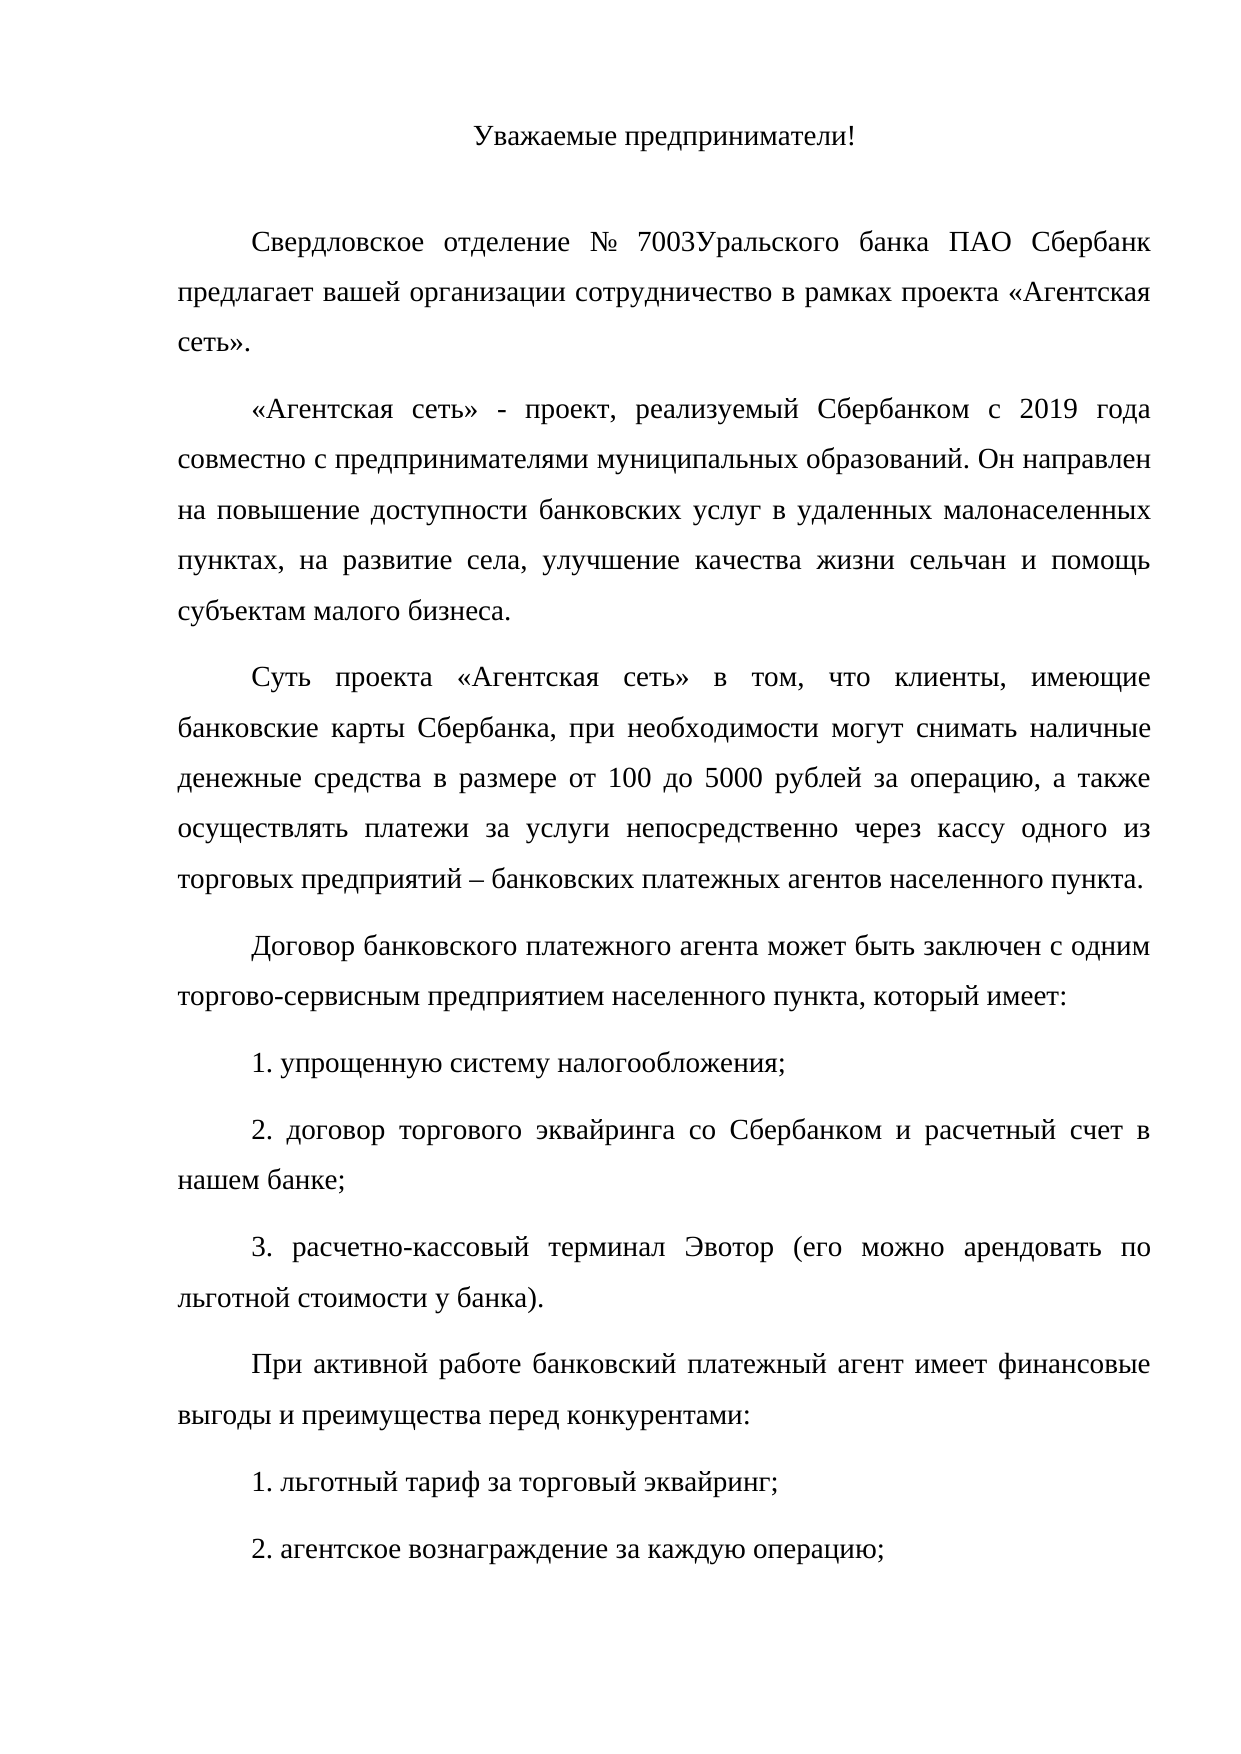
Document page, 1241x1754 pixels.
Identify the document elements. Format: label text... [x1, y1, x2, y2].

text 2. агентское вознаграждение за каждую операцию; [177, 1531, 1152, 1564]
text При активной работе банковский платежный агент имеет финансовые выгоды и преимущества перед конкурентами: [177, 1347, 1152, 1431]
text 1. льготный тариф за торговый эквайринг; [177, 1464, 1152, 1497]
text 1. упрощенную систему налогообложения; [177, 1045, 1152, 1079]
text Уважаемые предприниматели! [177, 118, 1152, 152]
text 2. договор торгового эквайринга со Сбербанком и расчетный счет в нашем банке; [177, 1112, 1152, 1196]
text Суть проекта «Агентская сеть» в том, что клиенты, имеющие банковские карты Сбербанка, при необходимости могут снимать наличные денежные средства в размере от 100 до 5000 рублей за операцию, а также осуществлять платежи за услуги непосредственно через кассу одного из торговых предприятий – банковских платежных агентов населенного пункта. [177, 659, 1152, 894]
text Свердловское отделение № 7003Уральского банка ПАО Сбербанк предлагает вашей организации сотрудничество в рамках проекта «Агентская сеть». [177, 224, 1152, 358]
text 3. расчетно-кассовый терминал Эвотор (его можно арендовать по льготной стоимости у банка). [177, 1229, 1152, 1313]
text «Агентская сеть» - проект, реализуемый Сбербанком с 2019 года совместно с предпринимателями муниципальных образований. Он направлен на повышение доступности банковских услуг в удаленных малонаселенных пунктах, на развитие села, улучшение качества жизни сельчан и помощь субъектам малого бизнеса. [177, 391, 1152, 626]
text Договор банковского платежного агента может быть заключен с одним торгово-сервисным предприятием населенного пункта, который имеет: [177, 928, 1152, 1012]
